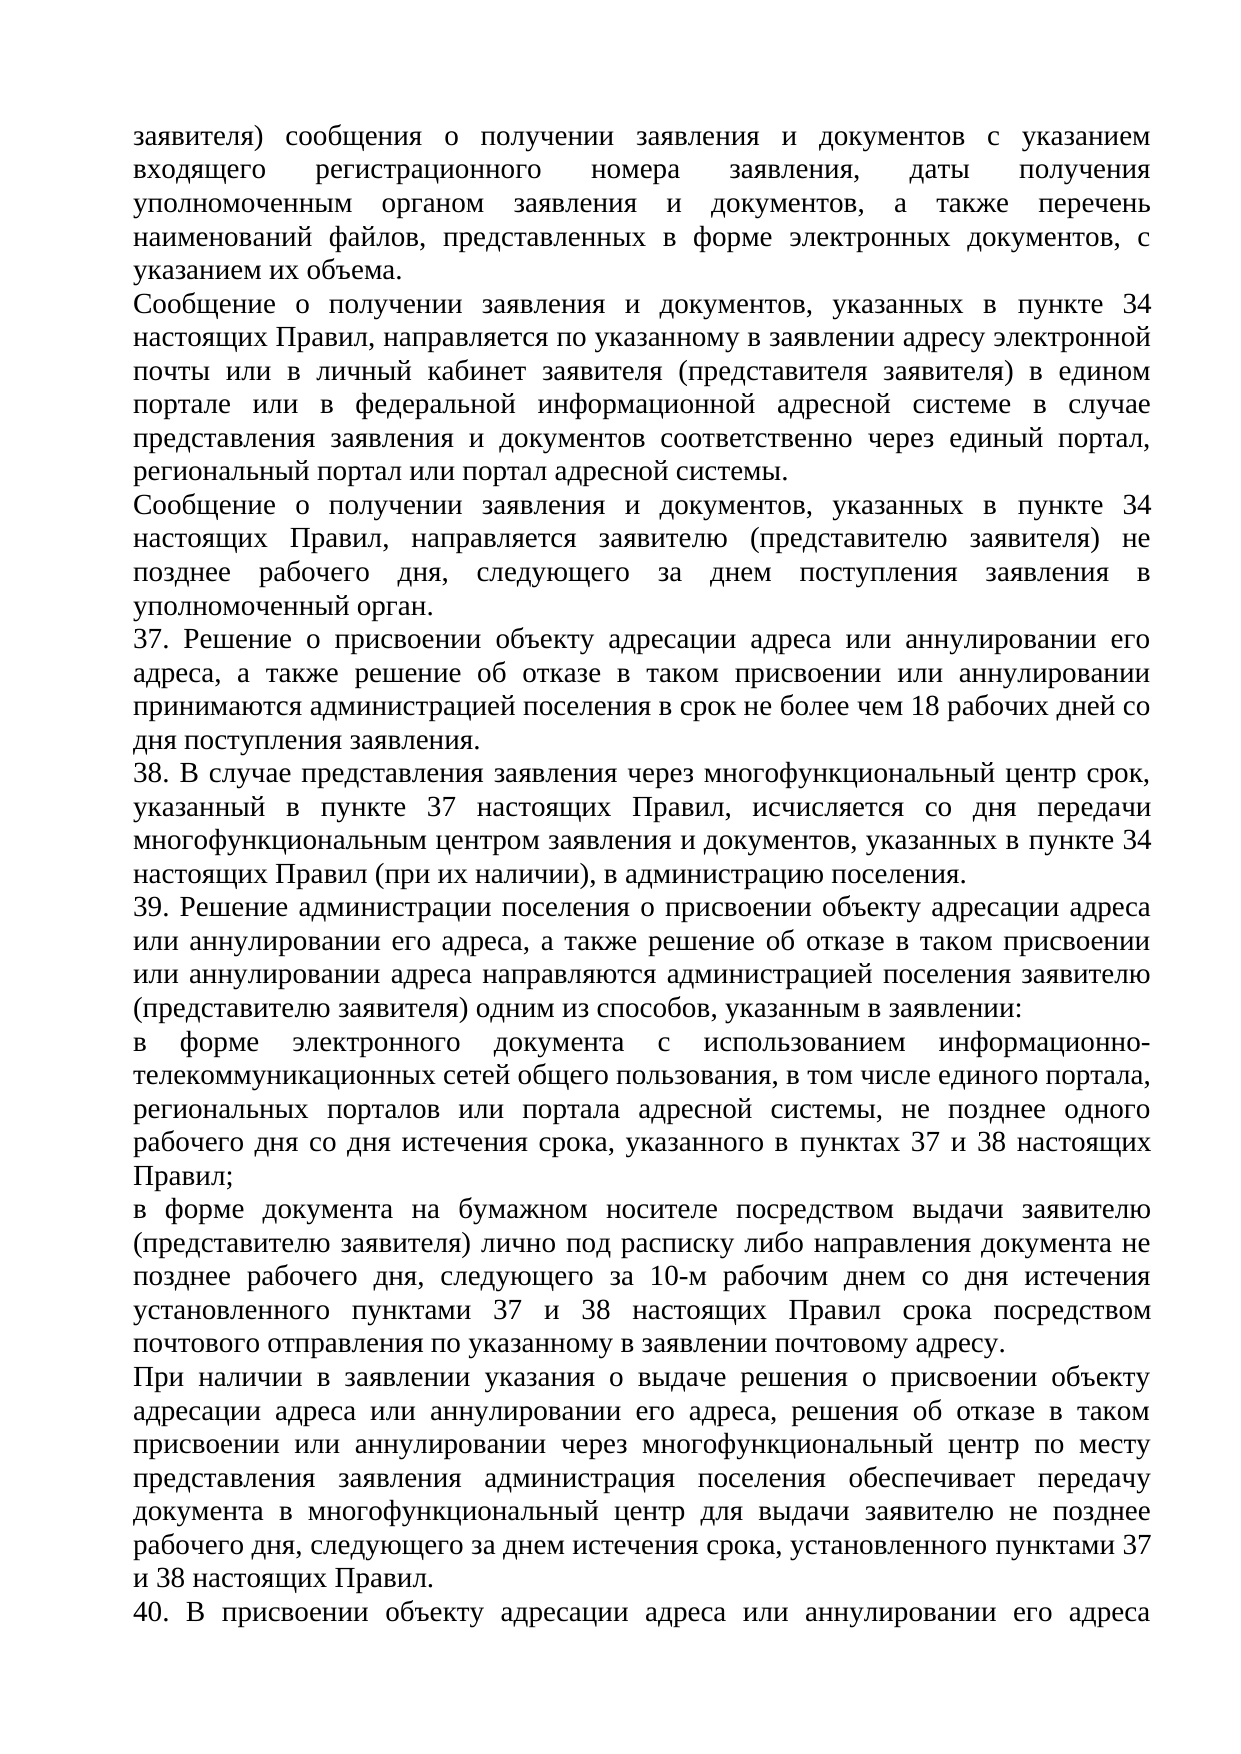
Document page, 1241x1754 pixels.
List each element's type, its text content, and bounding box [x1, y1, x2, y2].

text 37. Решение о присвоении объекту адресации адреса или аннулировании его адреса, а также решение об отказе в таком присвоении или аннулировании принимаются администрацией поселения в срок не более чем 18 рабочих дней со дня поступления заявления. [133, 621, 1152, 755]
text Сообщение о получении заявления и документов, указанных в пункте 34 настоящих Правил, направляется заявителю (представителю заявителя) не позднее рабочего дня, следующего за днем поступления заявления в уполномоченный орган. [133, 487, 1152, 621]
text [133, 1594, 1152, 1627]
text 39. Решение администрации поселения о присвоении объекту адресации адреса или аннулировании его адреса, а также решение об отказе в таком присвоении или аннулировании адреса направляются администрацией поселения заявителю (представителю заявителя) одним из способов, указанным в заявлении: [133, 889, 1152, 1024]
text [133, 118, 1152, 286]
text 38. В случае представления заявления через многофункциональный центр срок, указанный в пункте 37 настоящих Правил, исчисляется со дня передачи многофункциональным центром заявления и документов, указанных в пункте 34 настоящих Правил (при их наличии), в администрацию поселения. [133, 755, 1152, 889]
text в форме электронного документа с использованием информационно-телекоммуникационных сетей общего пользования, в том числе единого портала, региональных порталов или портала адресной системы, не позднее одного рабочего дня со дня истечения срока, указанного в пунктах 37 и 38 настоящих Правил; [133, 1024, 1152, 1191]
text в форме документа на бумажном носителе посредством выдачи заявителю (представителю заявителя) лично под расписку либо направления документа не позднее рабочего дня, следующего за 10-м рабочим днем со дня истечения установленного пунктами 37 и 38 настоящих Правил срока посредством почтового отправления по указанному в заявлении почтовому адресу. [133, 1191, 1152, 1359]
text При наличии в заявлении указания о выдаче решения о присвоении объекту адресации адреса или аннулировании его адреса, решения об отказе в таком присвоении или аннулировании через многофункциональный центр по месту представления заявления администрация поселения обеспечивает передачу документа в многофункциональный центр для выдачи заявителю не позднее рабочего дня, следующего за днем истечения срока, установленного пунктами 37 и 38 настоящих Правил. [133, 1359, 1152, 1594]
text Сообщение о получении заявления и документов, указанных в пункте 34 настоящих Правил, направляется по указанному в заявлении адресу электронной почты или в личный кабинет заявителя (представителя заявителя) в едином портале или в федеральной информационной адресной системе в случае представления заявления и документов соответственно через единый портал, региональный портал или портал адресной системы. [133, 286, 1152, 487]
